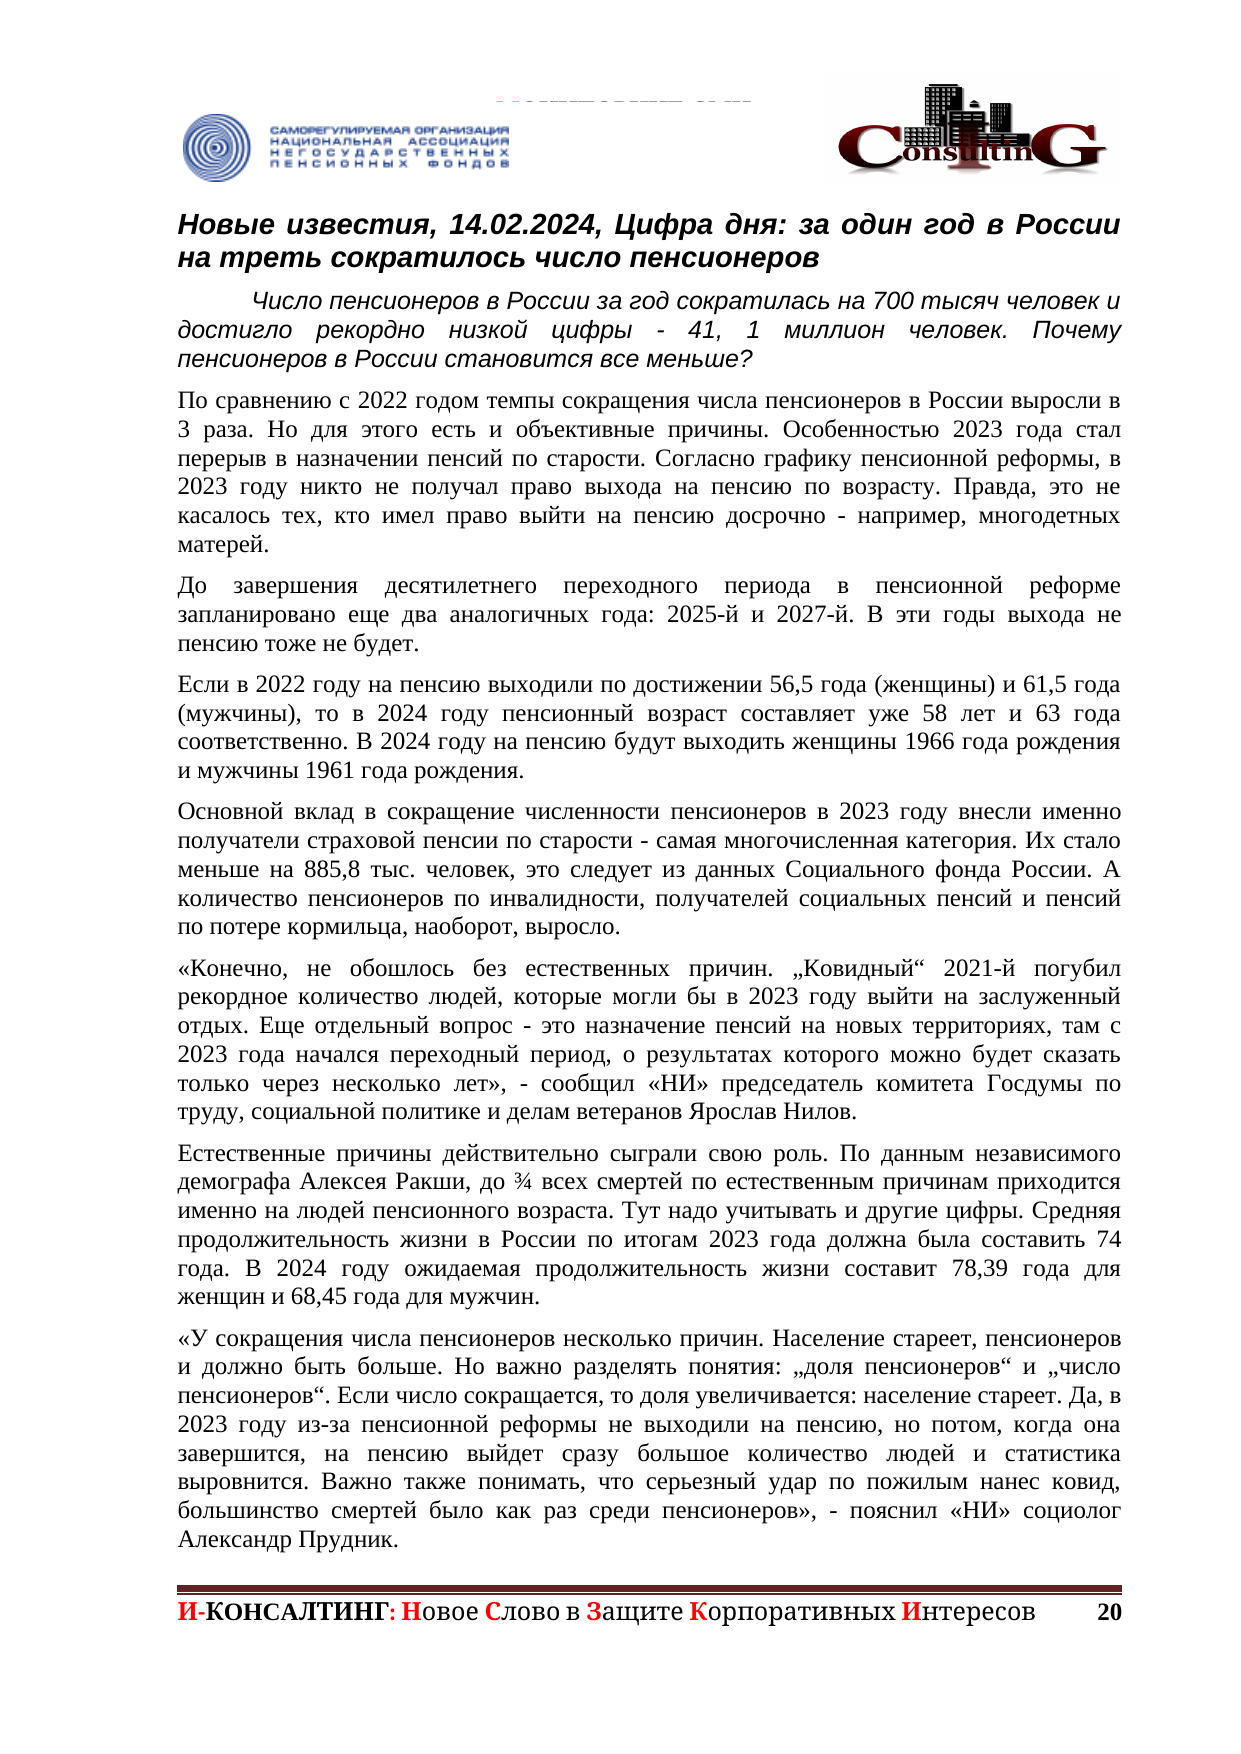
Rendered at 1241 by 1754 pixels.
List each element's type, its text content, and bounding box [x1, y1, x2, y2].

text «Конечно, не обошлось без естественных причин. „Ковидный“ 2021-й погубил рекордное количество людей, которые могли бы в 2023 году выйти на заслуженный отдых. Еще отдельный вопрос - это назначение пенсий на новых территориях, там с 2023 года начался переходный период, о результатах которого можно будет сказать только через несколько лет», - сообщил «НИ» председатель комитета Госдумы по труду, социальной политике и делам ветеранов Ярослав Нилов. [177, 953, 1122, 1125]
text По сравнению с 2022 годом темпы сокращения числа пенсионеров в России выросли в 3 раза. Но для этого есть и объективные причины. Особенностью 2023 года стал перерыв в назначении пенсий по старости. Согласно графику пенсионной реформы, в 2023 году никто не получал право выхода на пенсию по возрасту. Правда, это не касалось тех, кто имел право выйти на пенсию досрочно - например, многодетных матерей. [177, 385, 1122, 558]
text Основной вклад в сокращение численности пенсионеров в 2023 году внесли именно получатели страховой пенсии по старости - самая многочисленная категория. Их стало меньше на 885,8 тыс. человек, это следует из данных Социального фонда России. А количество пенсионеров по инвалидности, получателей социальных пенсий и пенсий по потере кормильца, наоборот, выросло. [177, 796, 1122, 940]
text До завершения десятилетнего переходного периода в пенсионной реформе запланировано еще два аналогичных года: 2025-й и 2027-й. В эти годы выхода не пенсию тоже не будет. [177, 570, 1122, 656]
subtitle Новые известия, 14.02.2024, Цифра дня: за один год в России на треть сократилось число пенсионеров [177, 207, 1122, 274]
subtitle Число пенсионеров в России за год сократилась на 700 тысяч человек и достигло рекордно низкой цифры - 41, 1 миллион человек. Почему пенсионеров в России становится все меньше? [177, 286, 1122, 373]
text Если в 2022 году на пенсию выходили по достижении 56,5 года (женщины) и 61,5 года (мужчины), то в 2024 году пенсионный возраст составляет уже 58 лет и 63 года соответственно. В 2024 году на пенсию будут выходить женщины 1966 года рождения и мужчины 1961 года рождения. [177, 669, 1122, 784]
picture [183, 114, 509, 182]
text «У сокращения числа пенсионеров несколько причин. Население стареет, пенсионеров и должно быть больше. Но важно разделять понятия: „доля пенсионеров“ и „число пенсионеров“. Если число сокращается, то доля увеличивается: население стареет. Да, в 2023 году из-за пенсионной реформы не выходили на пенсию, но потом, когда она завершится, на пенсию выйдет сразу большое количество людей и статистика выровнится. Важно также понимать, что серьезный удар по пожилым нанес ковид, большинство смертей было как раз среди пенсионеров», - пояснил «НИ» социолог Александр Прудник. [177, 1323, 1122, 1553]
text Естественные причины действительно сыграли свою роль. По данным независимого демографа Алексея Ракши, до ¾ всех смертей по естественным причинам приходится именно на людей пенсионного возраста. Тут надо учитывать и другие цифры. Средняя продолжительность жизни в России по итогам 2023 года должна была составить 74 года. В 2024 году ожидаемая продолжительность жизни составит 78,39 года для женщин и 68,45 года для мужчин. [177, 1138, 1122, 1310]
picture [821, 73, 1122, 182]
